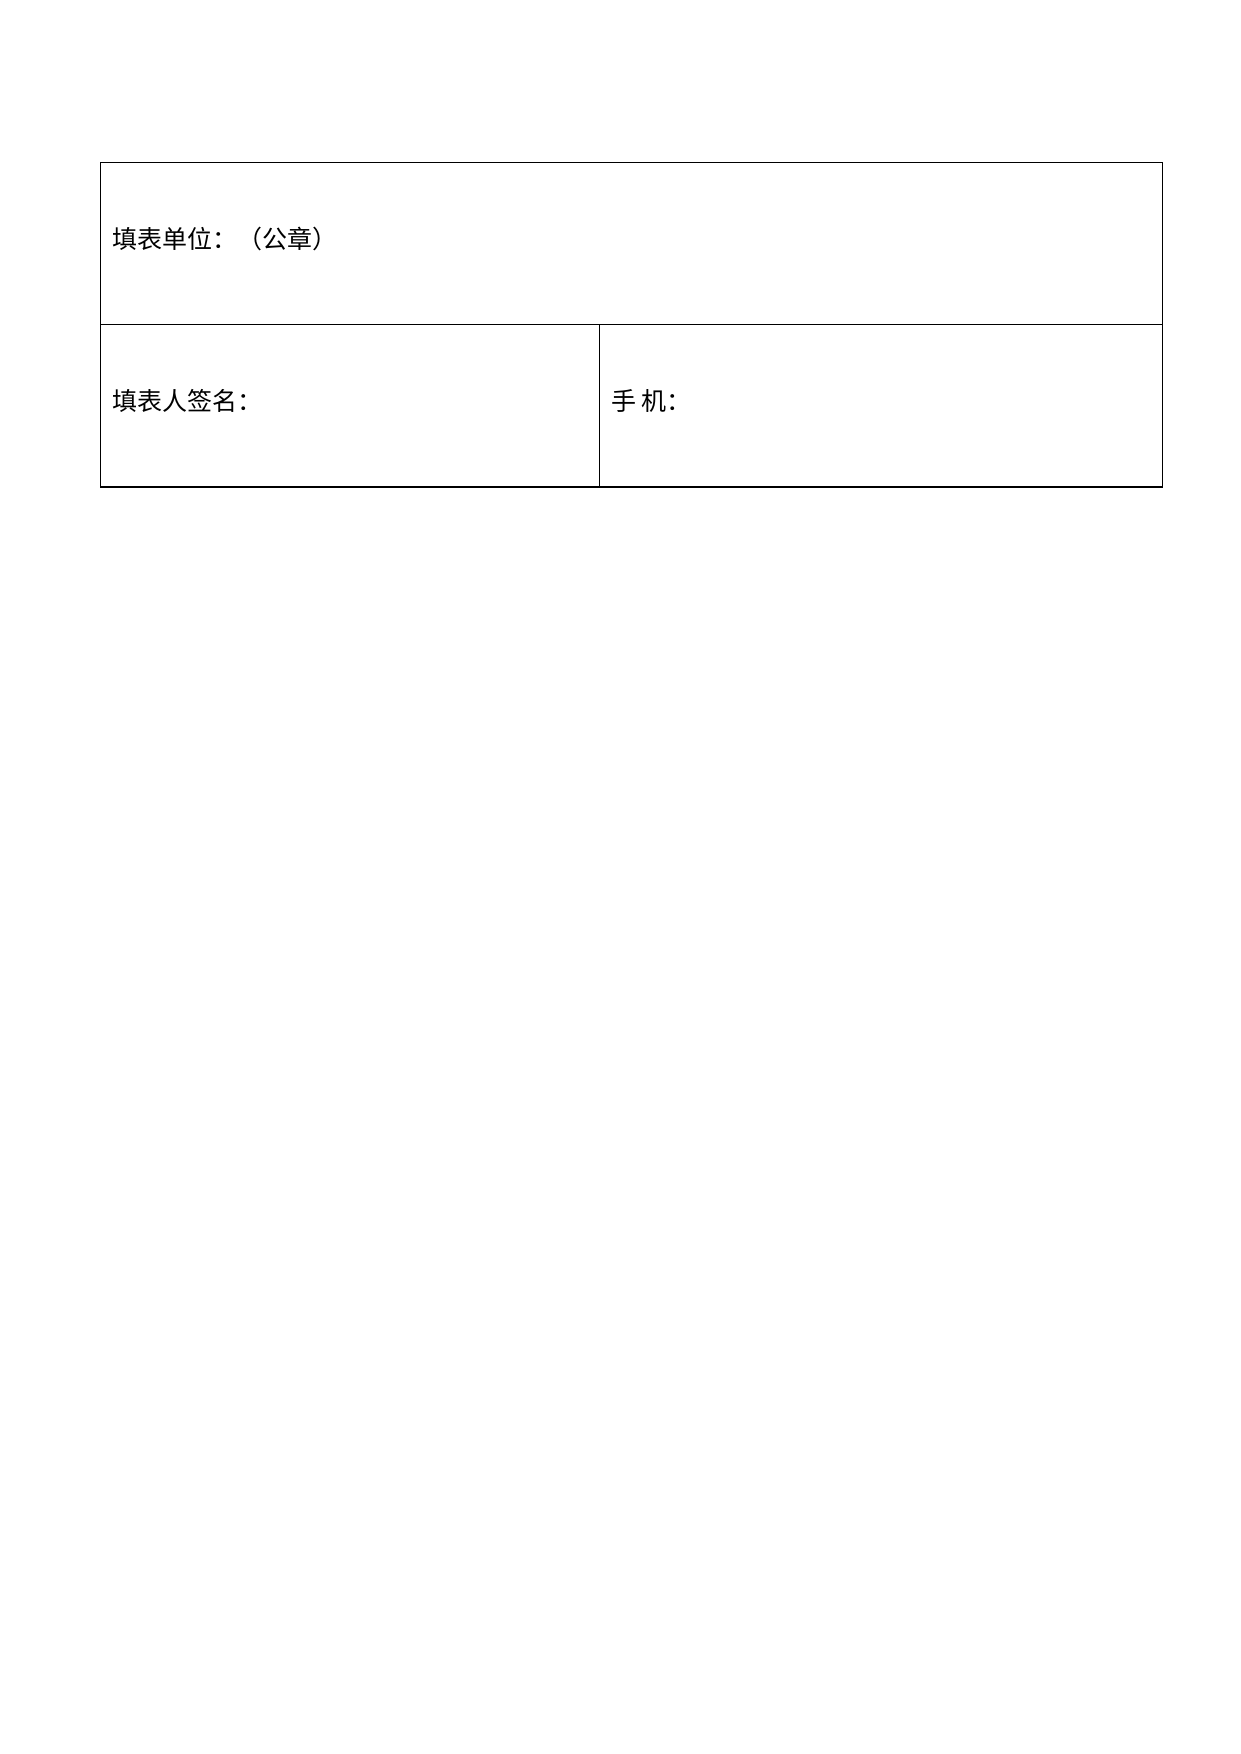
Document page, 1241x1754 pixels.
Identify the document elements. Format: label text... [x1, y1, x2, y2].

table_cell 填表人签名： [101, 325, 599, 486]
table_cell 手 机： [600, 325, 1162, 486]
table_cell 填表单位：（公章） [101, 163, 1162, 324]
